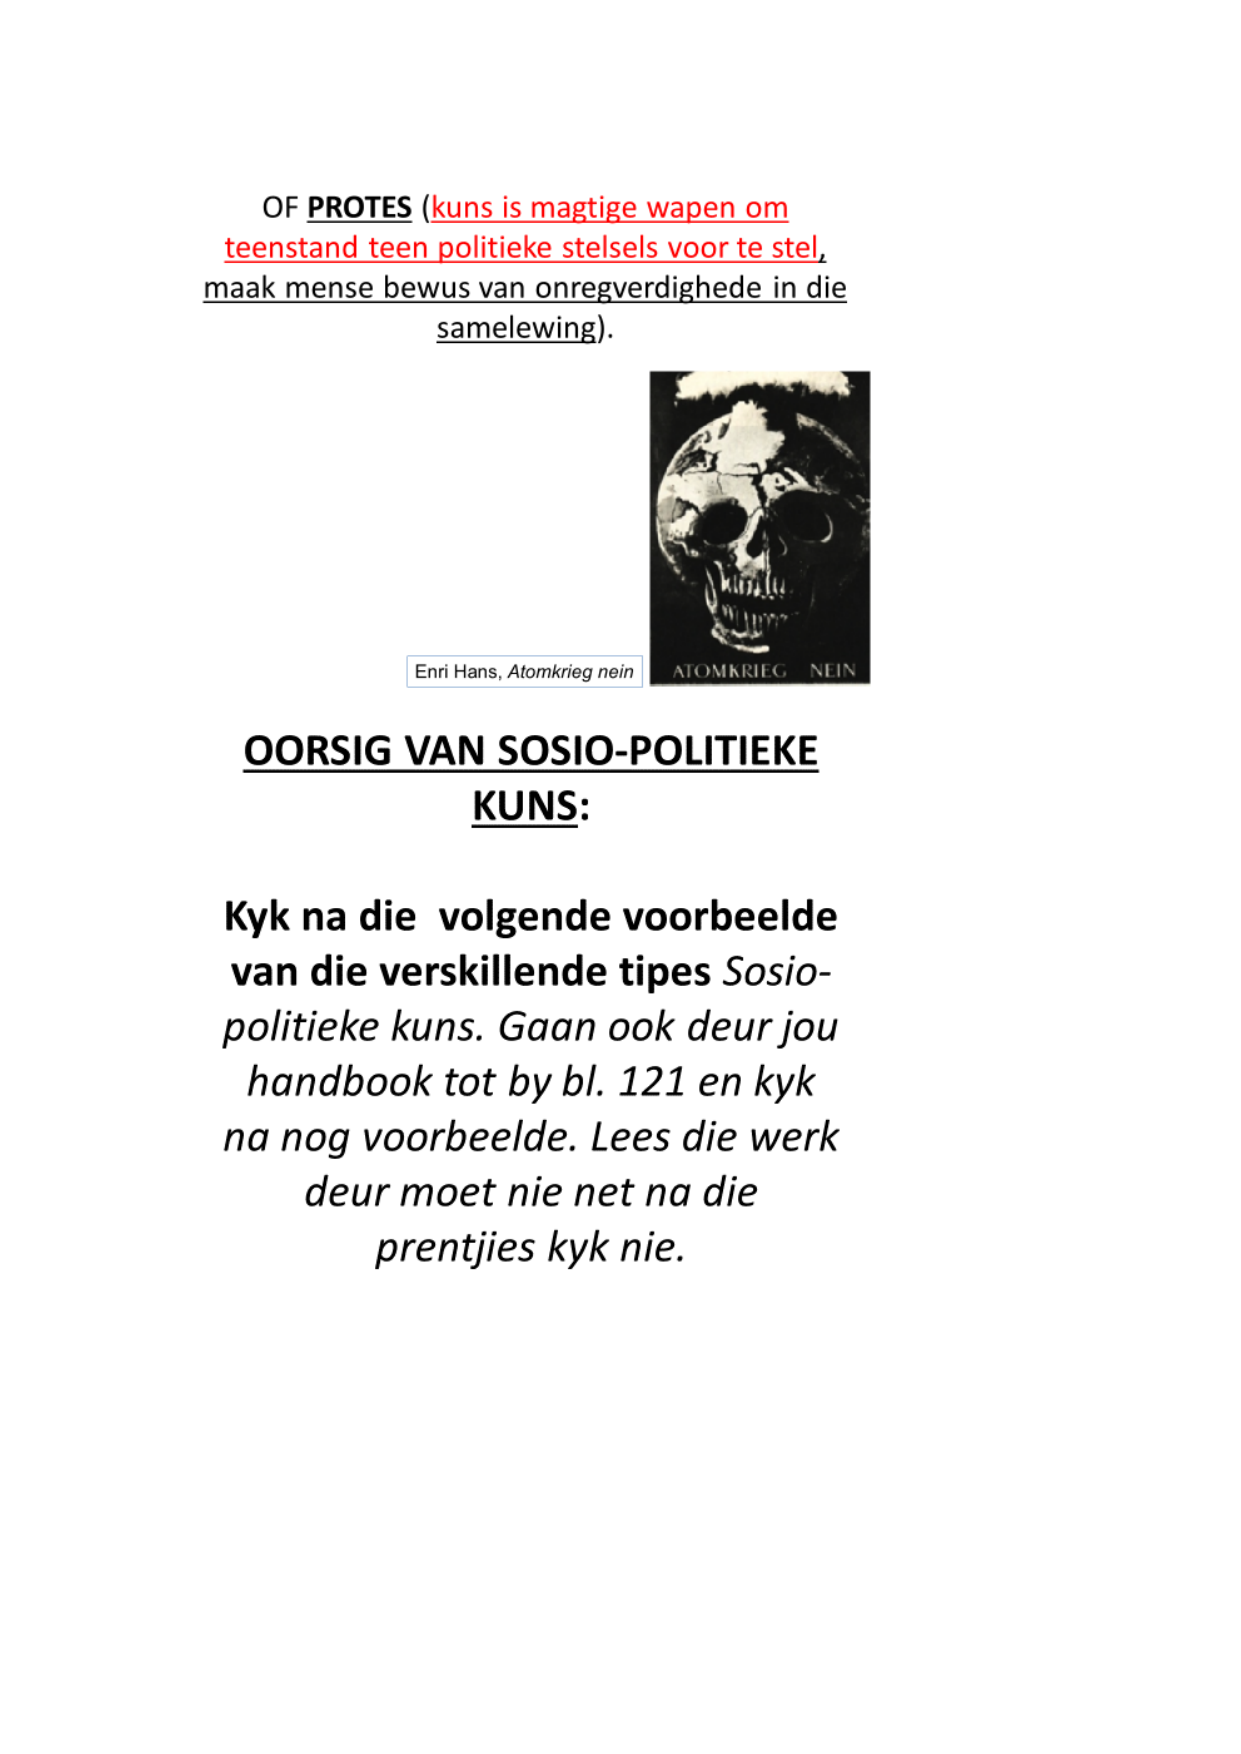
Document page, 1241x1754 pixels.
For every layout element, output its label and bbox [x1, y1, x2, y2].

picture [150, 150, 901, 713]
picture [150, 714, 901, 1278]
